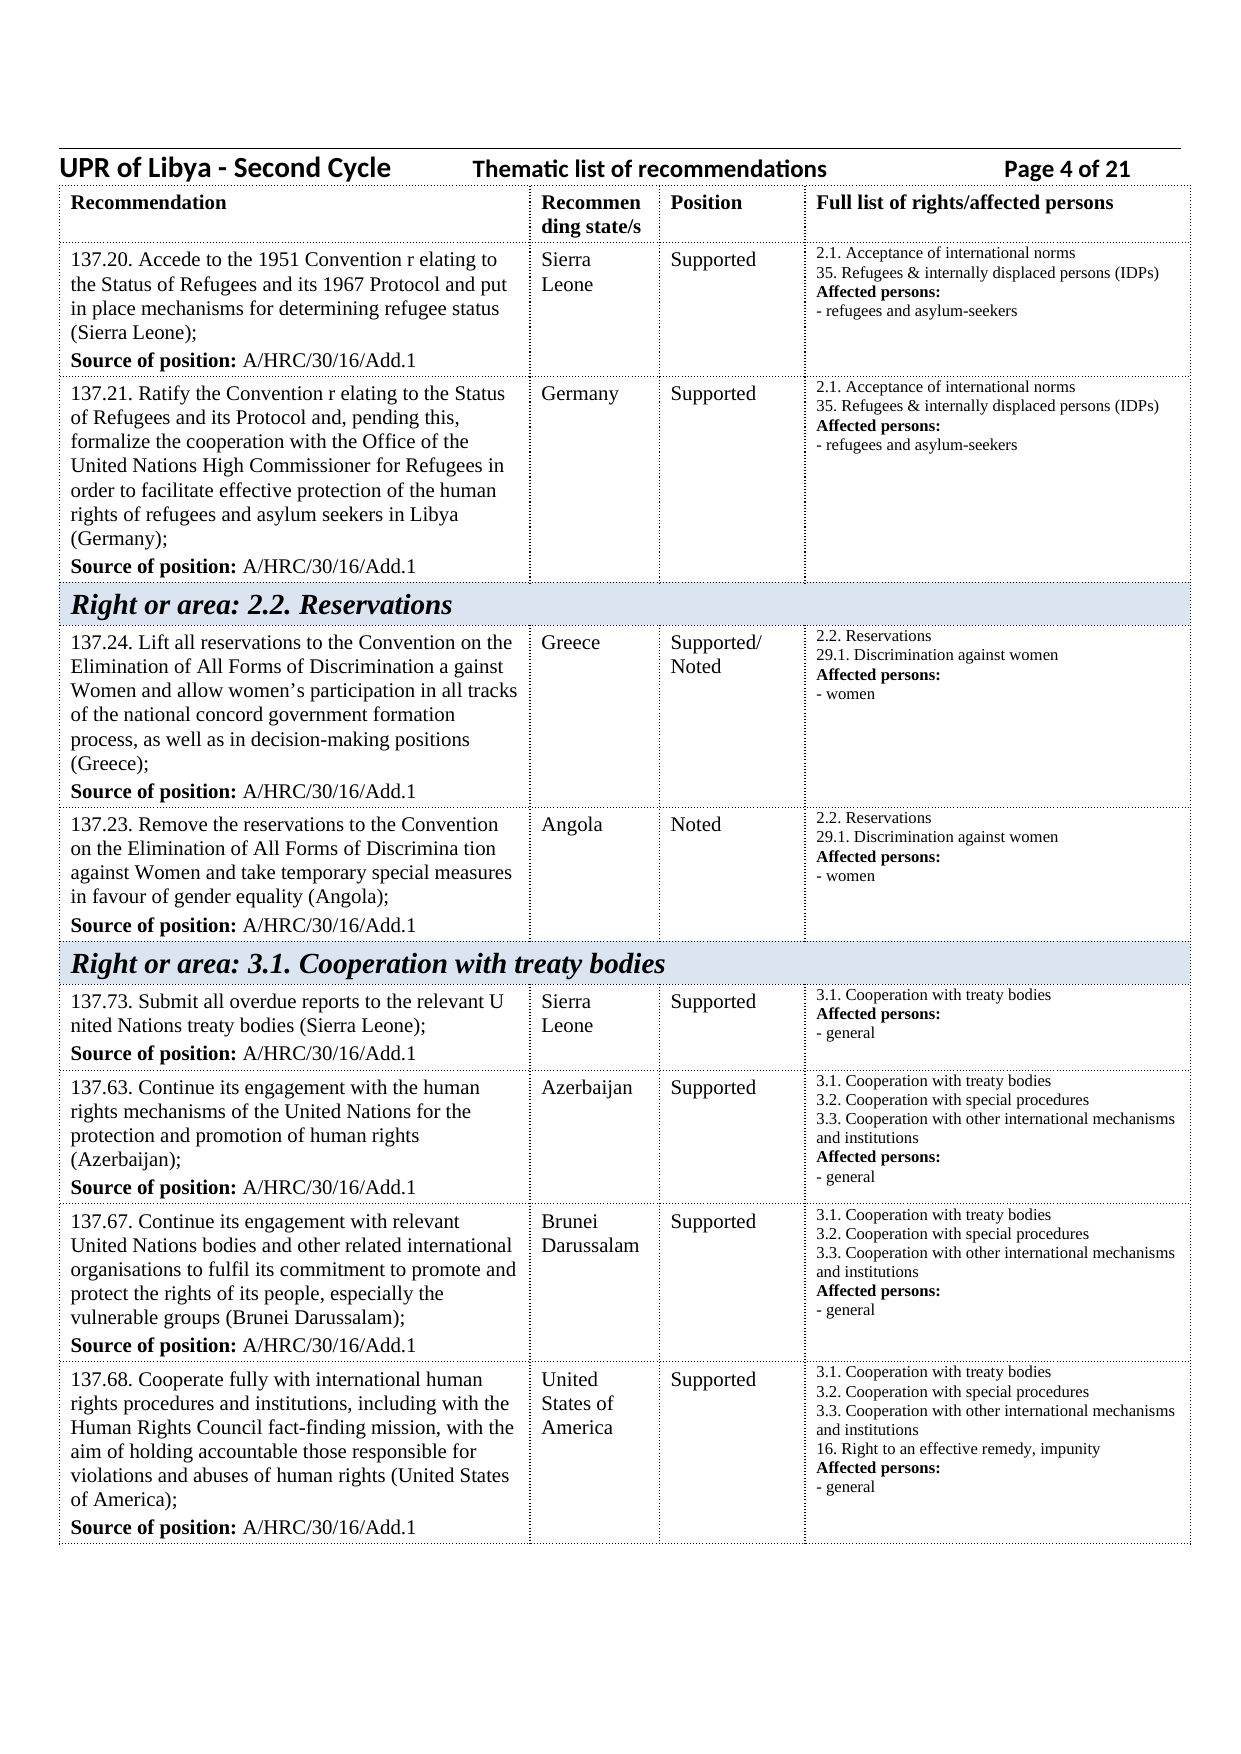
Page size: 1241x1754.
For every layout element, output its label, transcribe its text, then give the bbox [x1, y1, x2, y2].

table_cell Azerbaijan [530, 1070, 659, 1203]
table_cell 137.20. Accede to the 1951 Convention r elating to the Status of Refugees and its 1967 Protocol and put in place mechanisms for determining refugee status (Sierra Leone); Source of position: A/HRC/30/16/Add.1 [59, 242, 530, 376]
table_cell 2.2. Reservations 29.1. Discrimination against women Affected persons: - women [805, 625, 1190, 807]
table_cell Right or area: 3.1. Cooperation with treaty bodies [59, 941, 1190, 984]
table_cell Angola [530, 807, 659, 941]
table_cell 3.1. Cooperation with treaty bodies Affected persons: - general [805, 984, 1190, 1069]
table_cell Supported [659, 984, 805, 1069]
table_cell Brunei Darussalam [530, 1203, 659, 1361]
table_cell Supported [659, 242, 805, 376]
table_cell 137.23. Remove the reservations to the Convention on the Elimination of All Forms of Discrimina tion against Women and take temporary special measures in favour of gender equality (Angola); Source of position: A/HRC/30/16/Add.1 [59, 807, 530, 941]
table_cell Right or area: 2.2. Reservations [59, 582, 1190, 625]
table_cell Supported [659, 1203, 805, 1361]
table_header Position [659, 185, 805, 242]
table_cell 137.24. Lift all reservations to the Convention on the Elimination of All Forms of Discrimination a gainst Women and allow women’s participation in all tracks of the national concord government formation process, as well as in decision-making positions (Greece); Source of position: A/HRC/30/16/Add.1 [59, 625, 530, 807]
table_cell 2.1. Acceptance of international norms 35. Refugees & internally displaced persons (IDPs) Affected persons: - refugees and asylum-seekers [805, 242, 1190, 376]
table_cell 3.1. Cooperation with treaty bodies 3.2. Cooperation with special procedures 3.3. Cooperation with other international mechanisms and institutions Affected persons: - general [805, 1203, 1190, 1361]
table_cell Germany [530, 376, 659, 582]
table_cell 2.1. Acceptance of international norms 35. Refugees & internally displaced persons (IDPs) Affected persons: - refugees and asylum-seekers [805, 376, 1190, 582]
table_cell 137.73. Submit all overdue reports to the relevant U nited Nations treaty bodies (Sierra Leone); Source of position: A/HRC/30/16/Add.1 [59, 984, 530, 1069]
table_cell 137.63. Continue its engagement with the human rights mechanisms of the United Nations for the protection and promotion of human rights (Azerbaijan); Source of position: A/HRC/30/16/Add.1 [59, 1070, 530, 1203]
table_cell 3.1. Cooperation with treaty bodies 3.2. Cooperation with special procedures 3.3. Cooperation with other international mechanisms and institutions Affected persons: - general [805, 1070, 1190, 1203]
table_header Recommendation [59, 185, 530, 242]
table_cell Noted [659, 807, 805, 941]
table_cell Supported [659, 376, 805, 582]
table_cell 2.2. Reservations 29.1. Discrimination against women Affected persons: - women [805, 807, 1190, 941]
table_cell 137.68. Cooperate fully with international human rights procedures and institutions, including with the Human Rights Council fact-finding mission, with the aim of holding accountable those responsible for violations and abuses of human rights (United States of America); Source of position: A/HRC/30/16/Add.1 [59, 1361, 530, 1543]
table_cell United States of America [530, 1361, 659, 1543]
table_cell Sierra Leone [530, 984, 659, 1069]
table_cell 3.1. Cooperation with treaty bodies 3.2. Cooperation with special procedures 3.3. Cooperation with other international mechanisms and institutions 16. Right to an effective remedy, impunity Affected persons: - general [805, 1361, 1190, 1543]
table_cell Supported [659, 1361, 805, 1543]
table_cell 137.21. Ratify the Convention r elating to the Status of Refugees and its Protocol and, pending this, formalize the cooperation with the Office of the United Nations High Commissioner for Refugees in order to facilitate effective protection of the human rights of refugees and asylum seekers in Libya (Germany); Source of position: A/HRC/30/16/Add.1 [59, 376, 530, 582]
table_cell Supported [659, 1070, 805, 1203]
table_cell Sierra Leone [530, 242, 659, 376]
table_cell 137.67. Continue its engagement with relevant United Nations bodies and other related international organisations to fulfil its commitment to promote and protect the rights of its people, especially the vulnerable groups (Brunei Darussalam); Source of position: A/HRC/30/16/Add.1 [59, 1203, 530, 1361]
table_header Full list of rights/affected persons [805, 185, 1190, 242]
table_cell Greece [530, 625, 659, 807]
table_header Recommending state/s [530, 185, 659, 242]
table_cell Supported/Noted [659, 625, 805, 807]
